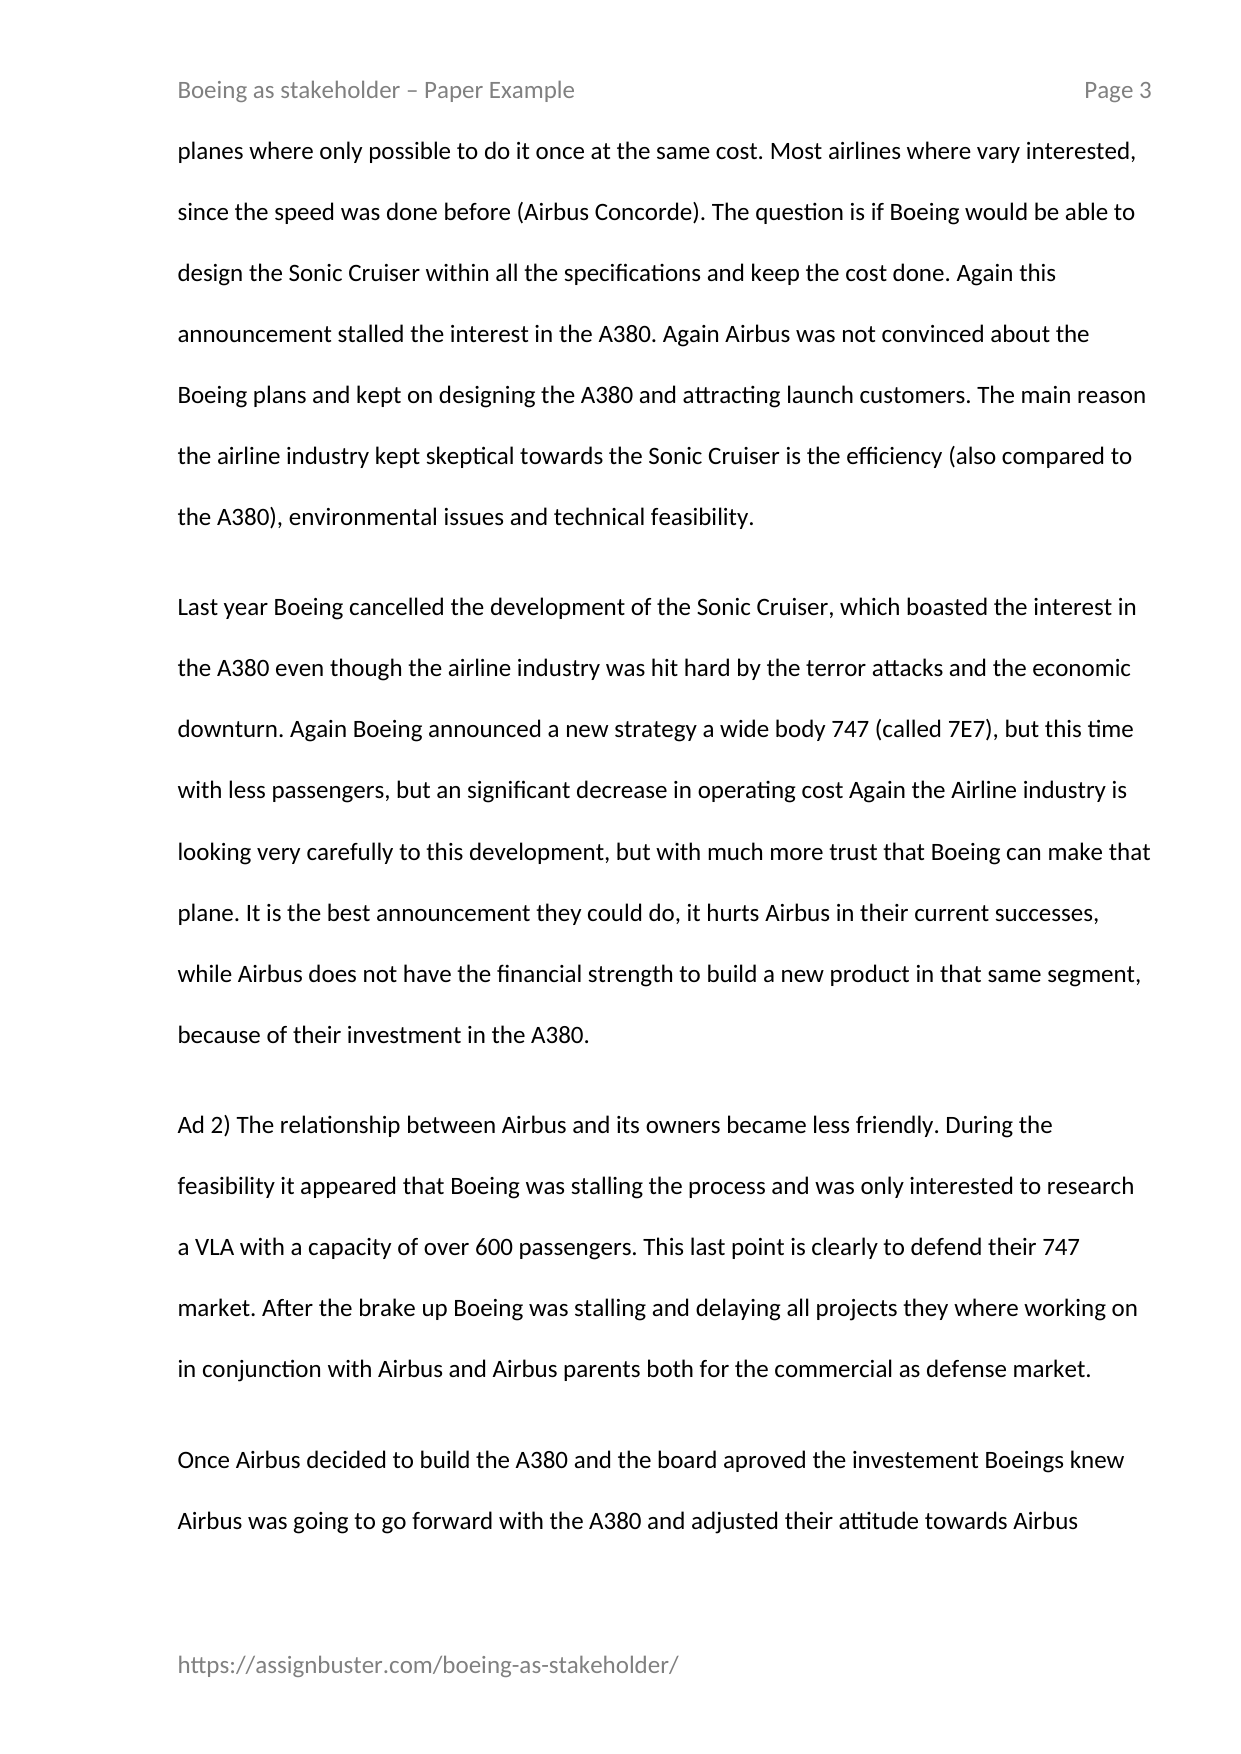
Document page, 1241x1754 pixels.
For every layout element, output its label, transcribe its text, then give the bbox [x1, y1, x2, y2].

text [177, 135, 1152, 532]
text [177, 1444, 1152, 1536]
text Last year Boeing cancelled the development of the Sonic Cruiser, which boasted the interest in the A380 even though the airline industry was hit hard by the terror attacks and the economic downturn. Again Boeing announced a new strategy a wide body 747 (called 7E7), but this time with less passengers, but an significant decrease in operating cost Again the Airline industry is looking very carefully to this development, but with much more trust that Boeing can make that plane. It is the best announcement they could do, it hurts Airbus in their current successes, while Airbus does not have the financial strength to build a new product in that same segment, because of their investment in the A380. [177, 592, 1152, 1049]
text Ad 2) The relationship between Airbus and its owners became less friendly. During the feasibility it appeared that Boeing was stalling the process and was only interested to research a VLA with a capacity of over 600 passengers. This last point is clearly to defend their 747 market. After the brake up Boeing was stalling and delaying all projects they where working on in conjunction with Airbus and Airbus parents both for the commercial as defense market. [177, 1109, 1152, 1384]
